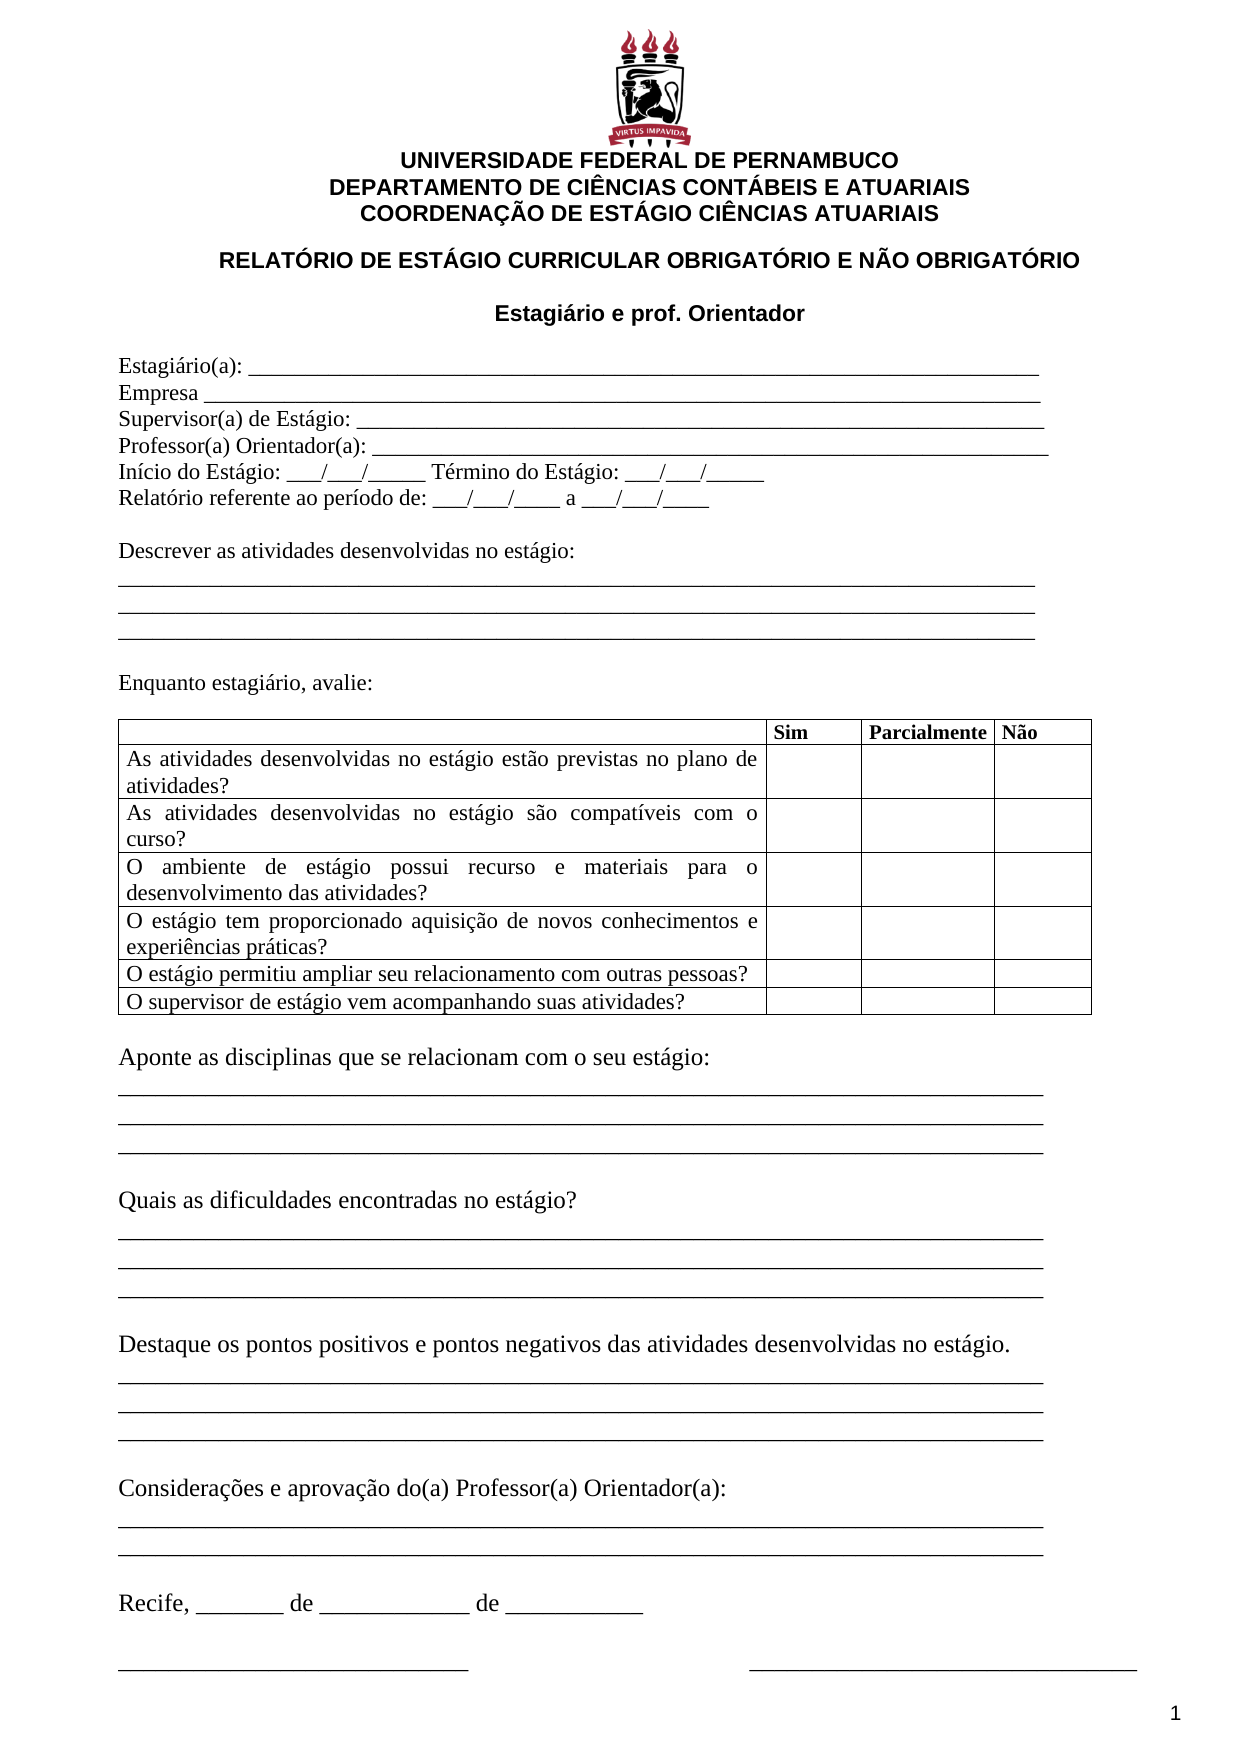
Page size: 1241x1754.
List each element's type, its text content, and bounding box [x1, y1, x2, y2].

table_cell [862, 960, 994, 987]
text __________________________________________________________________________ [118, 1502, 1181, 1530]
text Supervisor(a) de Estágio: ____________________________________________________________ [118, 405, 1181, 432]
text __________________________________________________________________________ [118, 1243, 1181, 1272]
text Recife, _______ de ____________ de ___________ [118, 1588, 1181, 1617]
table_cell [767, 907, 861, 959]
table_cell [995, 745, 1091, 798]
table_cell O estágio permitiu ampliar seu relacionamento com outras pessoas? [119, 960, 766, 987]
table_cell [995, 960, 1091, 987]
text ____________________________ _______________________________ [118, 1645, 1181, 1674]
table_header Parcialmente [862, 720, 994, 744]
text __________________________________________________________________________ [118, 1415, 1181, 1444]
text Professor(a) Orientador(a): ___________________________________________________________ [118, 432, 1181, 458]
table_cell [767, 960, 861, 987]
text Empresa _________________________________________________________________________ [118, 379, 1181, 405]
table_cell [767, 799, 861, 852]
text __________________________________________________________________________ [118, 1128, 1181, 1157]
text Estagiário(a): _____________________________________________________________________ [118, 353, 1181, 379]
table_cell [862, 799, 994, 852]
table_cell [767, 988, 861, 1014]
table_cell [767, 745, 861, 798]
text __________________________________________________________________________ [118, 1272, 1181, 1300]
text Aponte as disciplinas que se relacionam com o seu estágio: [118, 1042, 1181, 1070]
table_cell O estágio tem proporcionado aquisição de novos conhecimentos e experiências práticas? [119, 907, 766, 959]
table_cell As atividades desenvolvidas no estágio estão previstas no plano de atividades? [119, 745, 766, 798]
table_cell [862, 853, 994, 906]
table_header Não [995, 720, 1091, 744]
text __________________________________________________________________________ [118, 1214, 1181, 1243]
table_cell [995, 907, 1091, 959]
text Início do Estágio: ___/___/_____ Término do Estágio: ___/___/_____ [118, 458, 1181, 484]
table_cell O ambiente de estágio possui recurso e materiais para o desenvolvimento das atividades? [119, 853, 766, 906]
table_cell [995, 853, 1091, 906]
text ________________________________________________________________________________ [118, 563, 1181, 590]
text __________________________________________________________________________ [118, 1530, 1181, 1559]
text ________________________________________________________________________________ [118, 616, 1181, 642]
table_cell [995, 799, 1091, 852]
text Quais as dificuldades encontradas no estágio? [118, 1185, 1181, 1214]
text __________________________________________________________________________ [118, 1070, 1181, 1099]
table_cell [995, 988, 1091, 1014]
text Enquanto estagiário, avalie: [118, 669, 1181, 695]
text __________________________________________________________________________ [118, 1387, 1181, 1415]
table_header [119, 720, 766, 744]
text Relatório referente ao período de: ___/___/____ a ___/___/____ [118, 484, 1181, 511]
table_cell O supervisor de estágio vem acompanhando suas atividades? [119, 988, 766, 1014]
text Considerações e aprovação do(a) Professor(a) Orientador(a): [118, 1473, 1181, 1502]
text __________________________________________________________________________ [118, 1099, 1181, 1128]
picture [608, 29, 691, 148]
table_cell [767, 853, 861, 906]
text Destaque os pontos positivos e pontos negativos das atividades desenvolvidas no estágio. [118, 1329, 1181, 1358]
table_cell As atividades desenvolvidas no estágio são compatíveis com o curso? [119, 799, 766, 852]
text ________________________________________________________________________________ [118, 590, 1181, 616]
text __________________________________________________________________________ [118, 1358, 1181, 1387]
table_cell [862, 988, 994, 1014]
table_cell [862, 745, 994, 798]
table_header Sim [767, 720, 861, 744]
table_cell [862, 907, 994, 959]
text Descrever as atividades desenvolvidas no estágio: [118, 537, 1181, 563]
